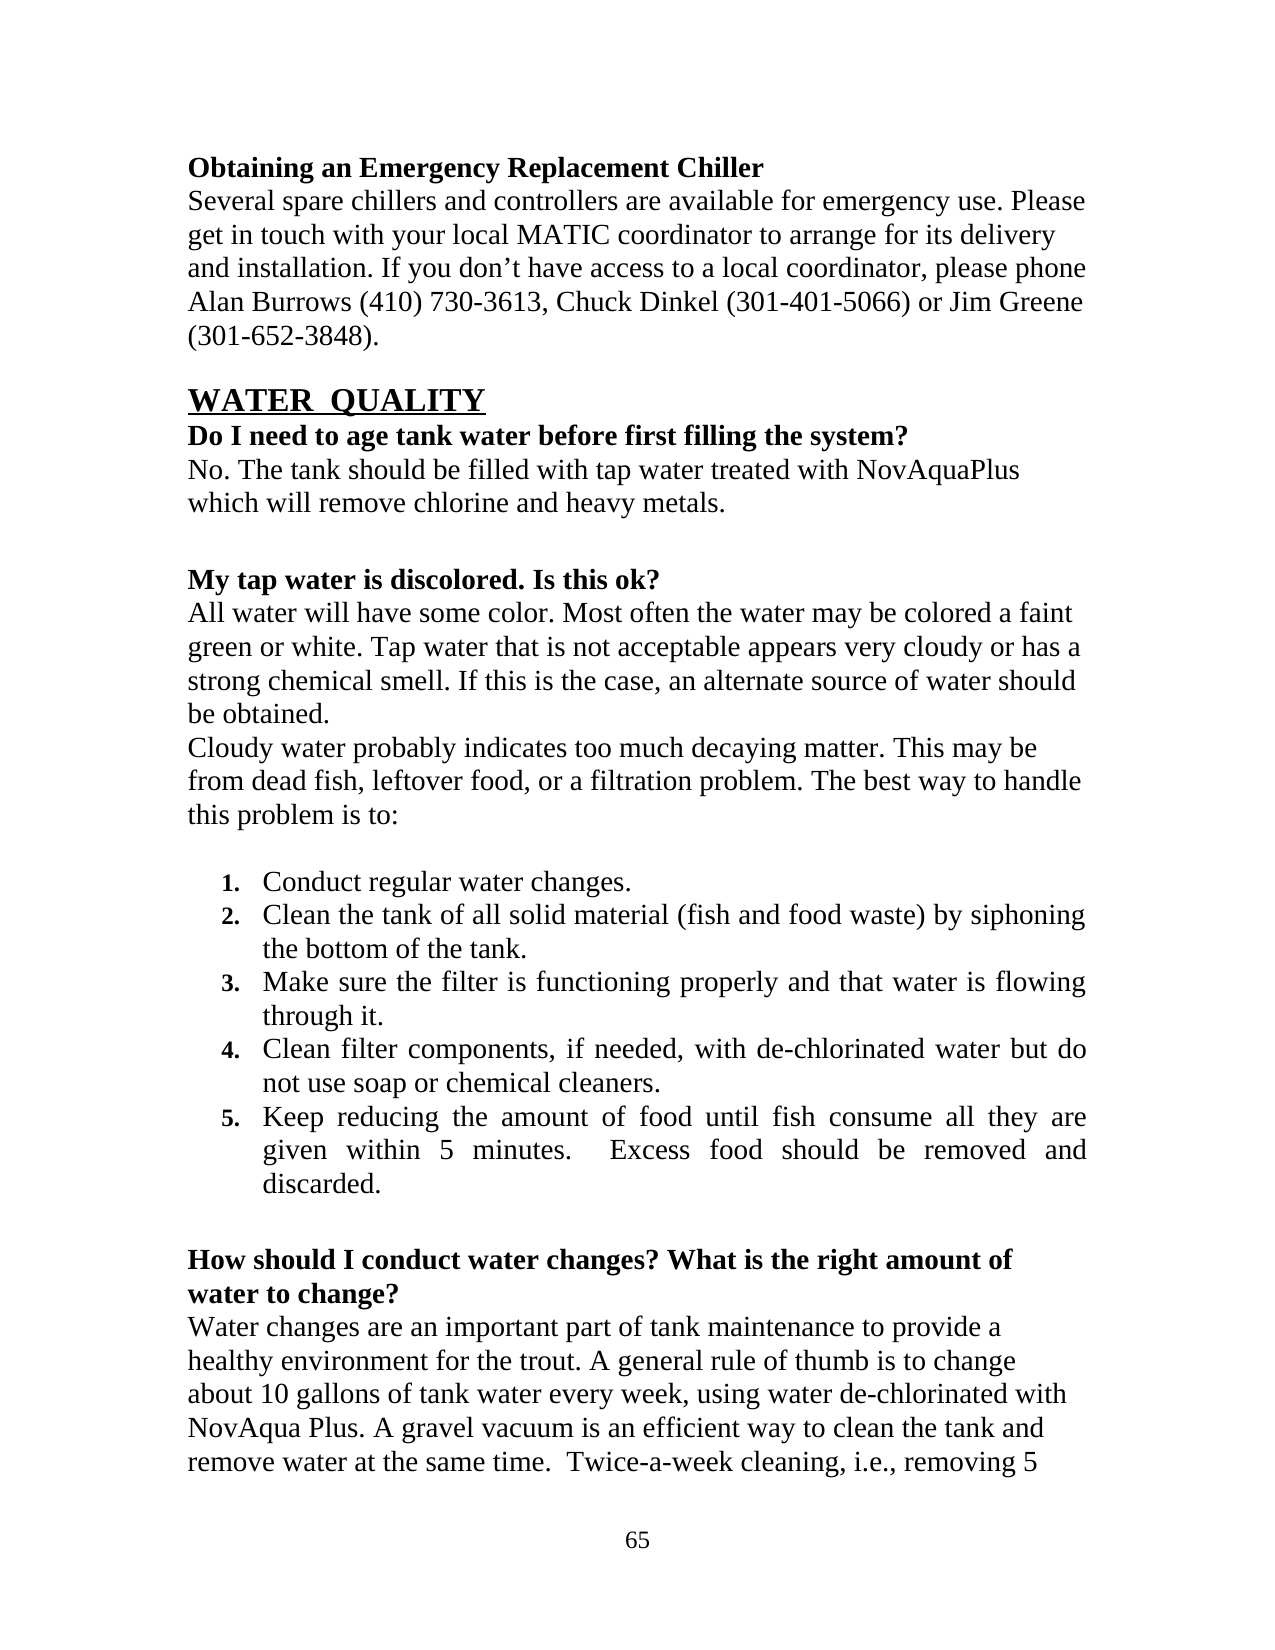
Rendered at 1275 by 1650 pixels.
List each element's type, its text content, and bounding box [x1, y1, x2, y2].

text How should I conduct water changes? What is the right amount of water to change? [187, 1242, 1087, 1309]
text My tap water is discolored. Is this ok? [187, 562, 1087, 596]
list Conduct regular water changes. [240, 864, 1087, 897]
text Obtaining an Emergency Replacement Chiller [187, 150, 1087, 183]
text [187, 1309, 1087, 1477]
text Do I need to age tank water before first filling the system? [187, 418, 1087, 452]
list Clean filter components, if needed, with de-chlorinated water but do not use soap or chemical cleaners. [240, 1032, 1087, 1099]
text All water will have some color. Most often the water may be colored a faint green or white. Tap water that is not acceptable appears very cloudy or has a strong chemical smell. If this is the case, an alternate source of water should be obtained. [187, 596, 1087, 730]
list Keep reducing the amount of food until fish consume all they are given within 5 minutes. Excess food should be removed and discarded. [240, 1099, 1087, 1199]
text WATER QUALITY [187, 380, 1087, 418]
text Cloudy water probably indicates too much decaying matter. This may be from dead fish, leftover food, or a filtration problem. The best way to handle this problem is to: [187, 730, 1087, 830]
list Make sure the filter is functioning properly and that water is flowing through it. [240, 964, 1087, 1032]
text No. The tank should be filled with tap water treated with NovAquaPlus which will remove chlorine and heavy metals. [187, 452, 1087, 519]
list Clean the tank of all solid material (fish and food waste) by siphoning the bottom of the tank. [240, 897, 1087, 964]
text Several spare chillers and controllers are available for emergency use. Please get in touch with your local MATIC coordinator to arrange for its delivery and installation. If you don’t have access to a local coordinator, please phone Alan Burrows (410) 730-3613, Chuck Dinkel (301-401-5066) or Jim Greene (301-652-3848). [187, 183, 1087, 351]
